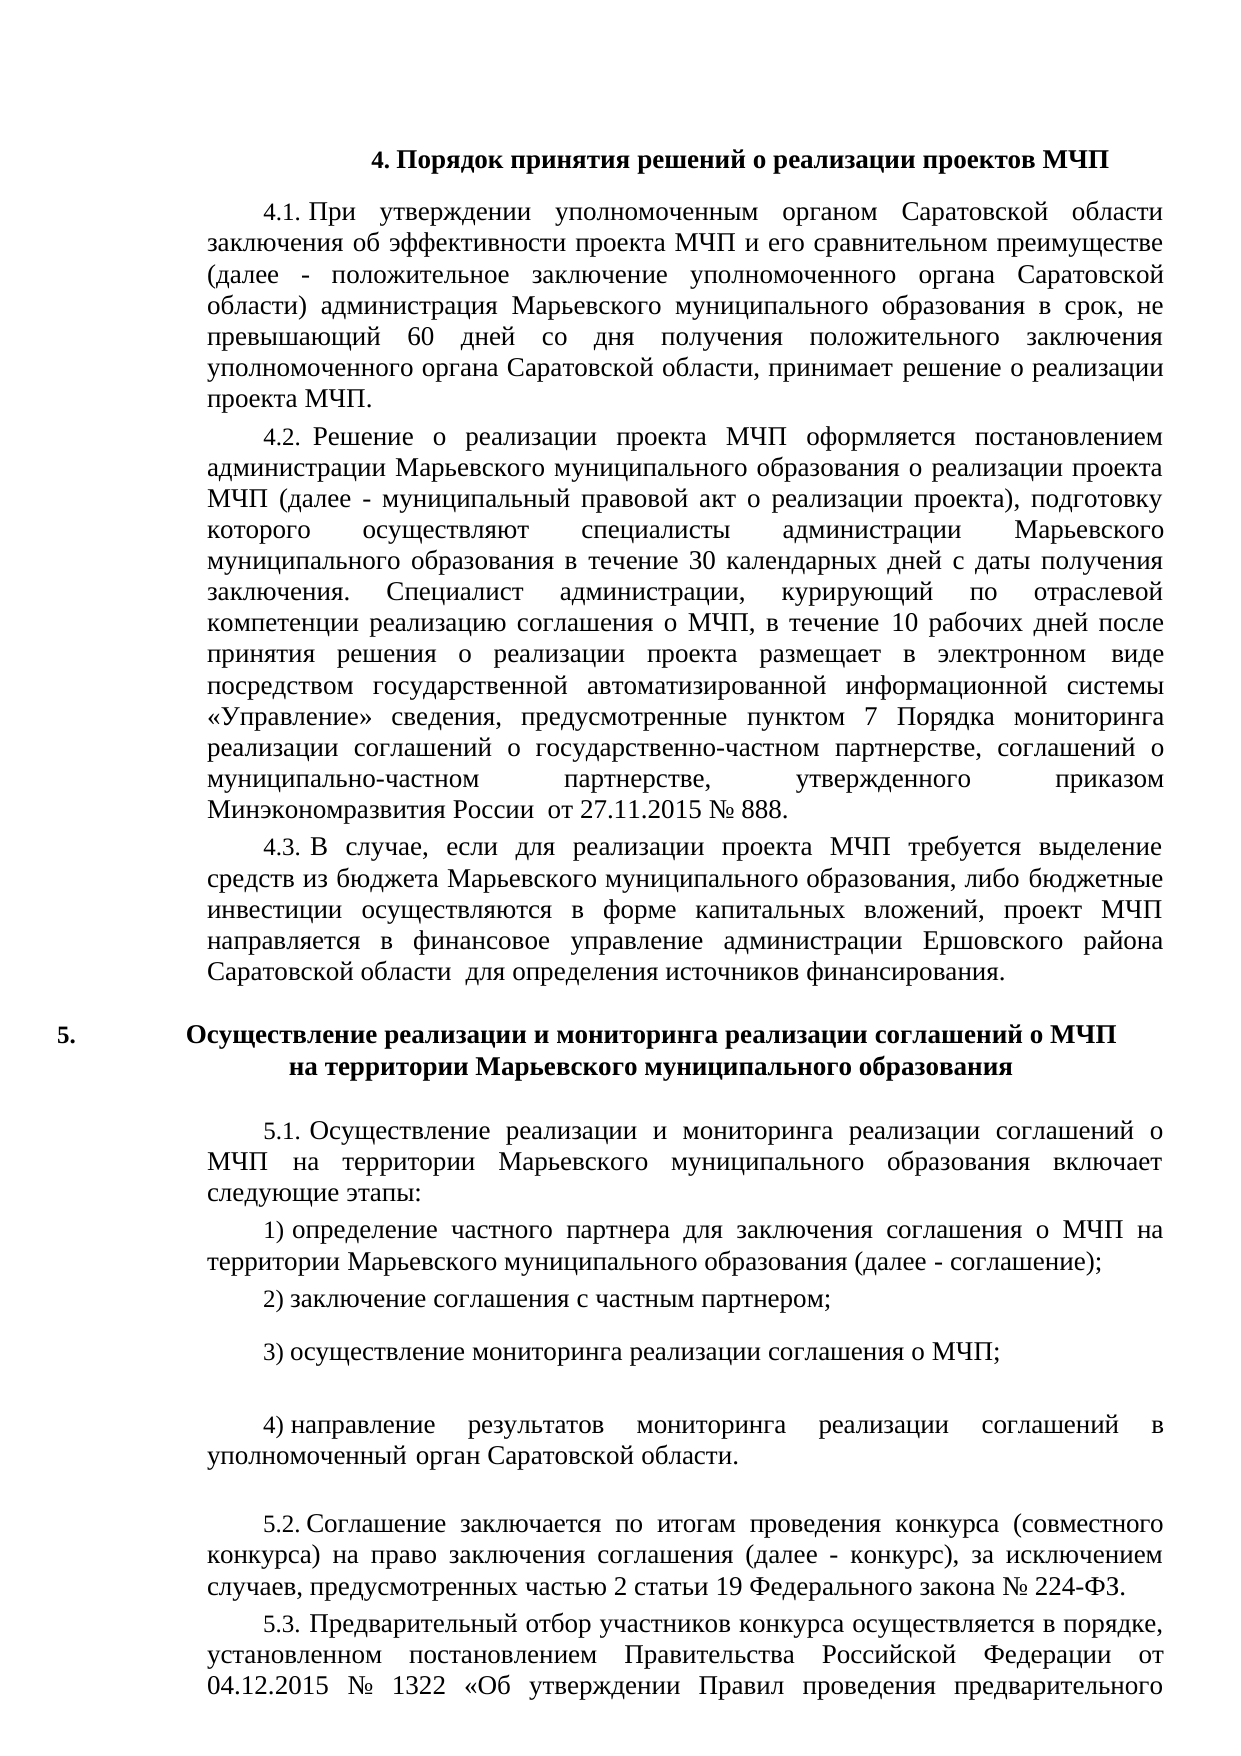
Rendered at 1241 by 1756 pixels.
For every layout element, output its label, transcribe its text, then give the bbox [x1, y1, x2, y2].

list Соглашение заключается по итогам проведения конкурса (совместного конкурса) на право заключения соглашения (далее - конкурс), за исключением случаев, предусмотренных частью 2 статьи 19 Федерального закона № 224-ФЗ. [207, 1507, 1164, 1601]
list При утверждении уполномоченным органом Саратовской области заключения об эффективности проекта МЧП и его сравнительном преимуществе (далее - положительное заключение уполномоченного органа Саратовской области) администрация Марьевского муниципального образования в срок, не превышающий 60 дней со дня получения положительного заключения уполномоченного органа Саратовской области, принимает решение о реализации проекта МЧП. [207, 195, 1164, 413]
list Осуществление реализации и мониторинга реализации соглашений о МЧП на территории Марьевского муниципального образования включает следующие этапы: [207, 1114, 1163, 1207]
subtitle Порядок принятия решений о реализации проектов МЧП [371, 143, 1182, 174]
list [207, 1607, 1164, 1701]
list Решение о реализации проекта МЧП оформляется постановлением администрации Марьевского муниципального образования о реализации проекта МЧП (далее - муниципальный правовой акт о реализации проекта), подготовку которого осуществляют специалисты администрации Марьевского муниципального образования в течение 30 календарных дней с даты получения заключения. Специалист администрации, курирующий по отраслевой компетенции реализацию соглашения о МЧП, в течение 10 рабочих дней после принятия решения о реализации проекта размещает в электронном виде посредством государственной автоматизированной информационной системы «Управление» сведения, предусмотренные пунктом 7 Порядка мониторинга реализации соглашений о государственно-частном партнерстве, соглашений о муниципально-частном партнерстве, утвержденного приказом Минэкономразвития России от 27.11.2015 № 888. [207, 419, 1164, 824]
subtitle Осуществление реализации и мониторинга реализации соглашений о МЧП на территории Марьевского муниципального образования [46, 1018, 1127, 1081]
list определение частного партнера для заключения соглашения о МЧП на территории Марьевского муниципального образования (далее - соглашение); [207, 1214, 1164, 1276]
list В случае, если для реализации проекта МЧП требуется выделение средств из бюджета Марьевского муниципального образования, либо бюджетные инвестиции осуществляются в форме капитальных вложений, проект МЧП направляется в финансовое управление администрации Ершовского района Саратовской области для определения источников финансирования. [207, 831, 1163, 986]
list направление результатов мониторинга реализации соглашений в уполномоченный орган Саратовской области. [207, 1408, 1164, 1470]
list осуществление мониторинга реализации соглашения о МЧП; [263, 1335, 1182, 1366]
list заключение соглашения с частным партнером; [263, 1282, 1182, 1313]
